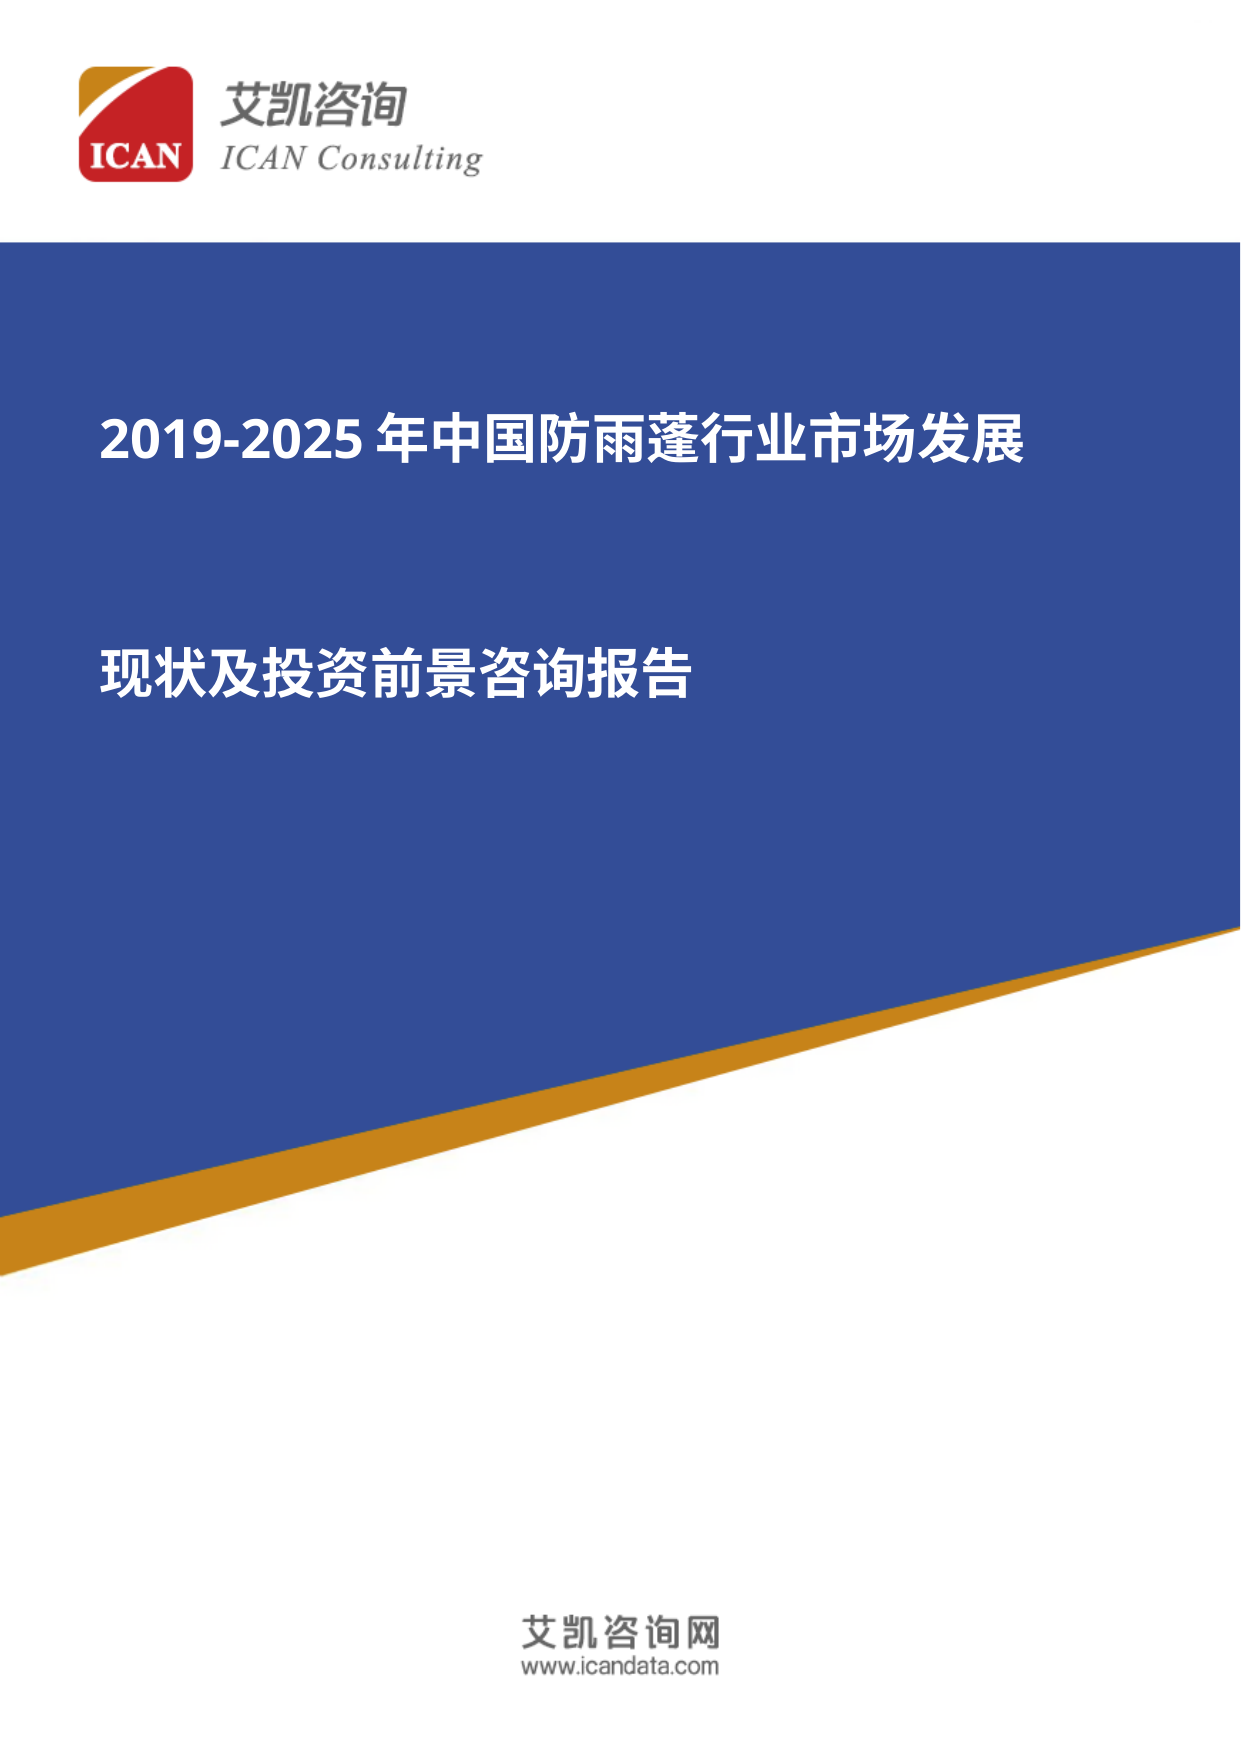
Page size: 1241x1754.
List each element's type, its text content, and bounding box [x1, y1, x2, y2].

subtitle 2019-2025年中国防雨蓬行业市场发展现状及投资前景咨询报告 [99, 386, 1053, 718]
picture [0, 5, 1241, 1754]
